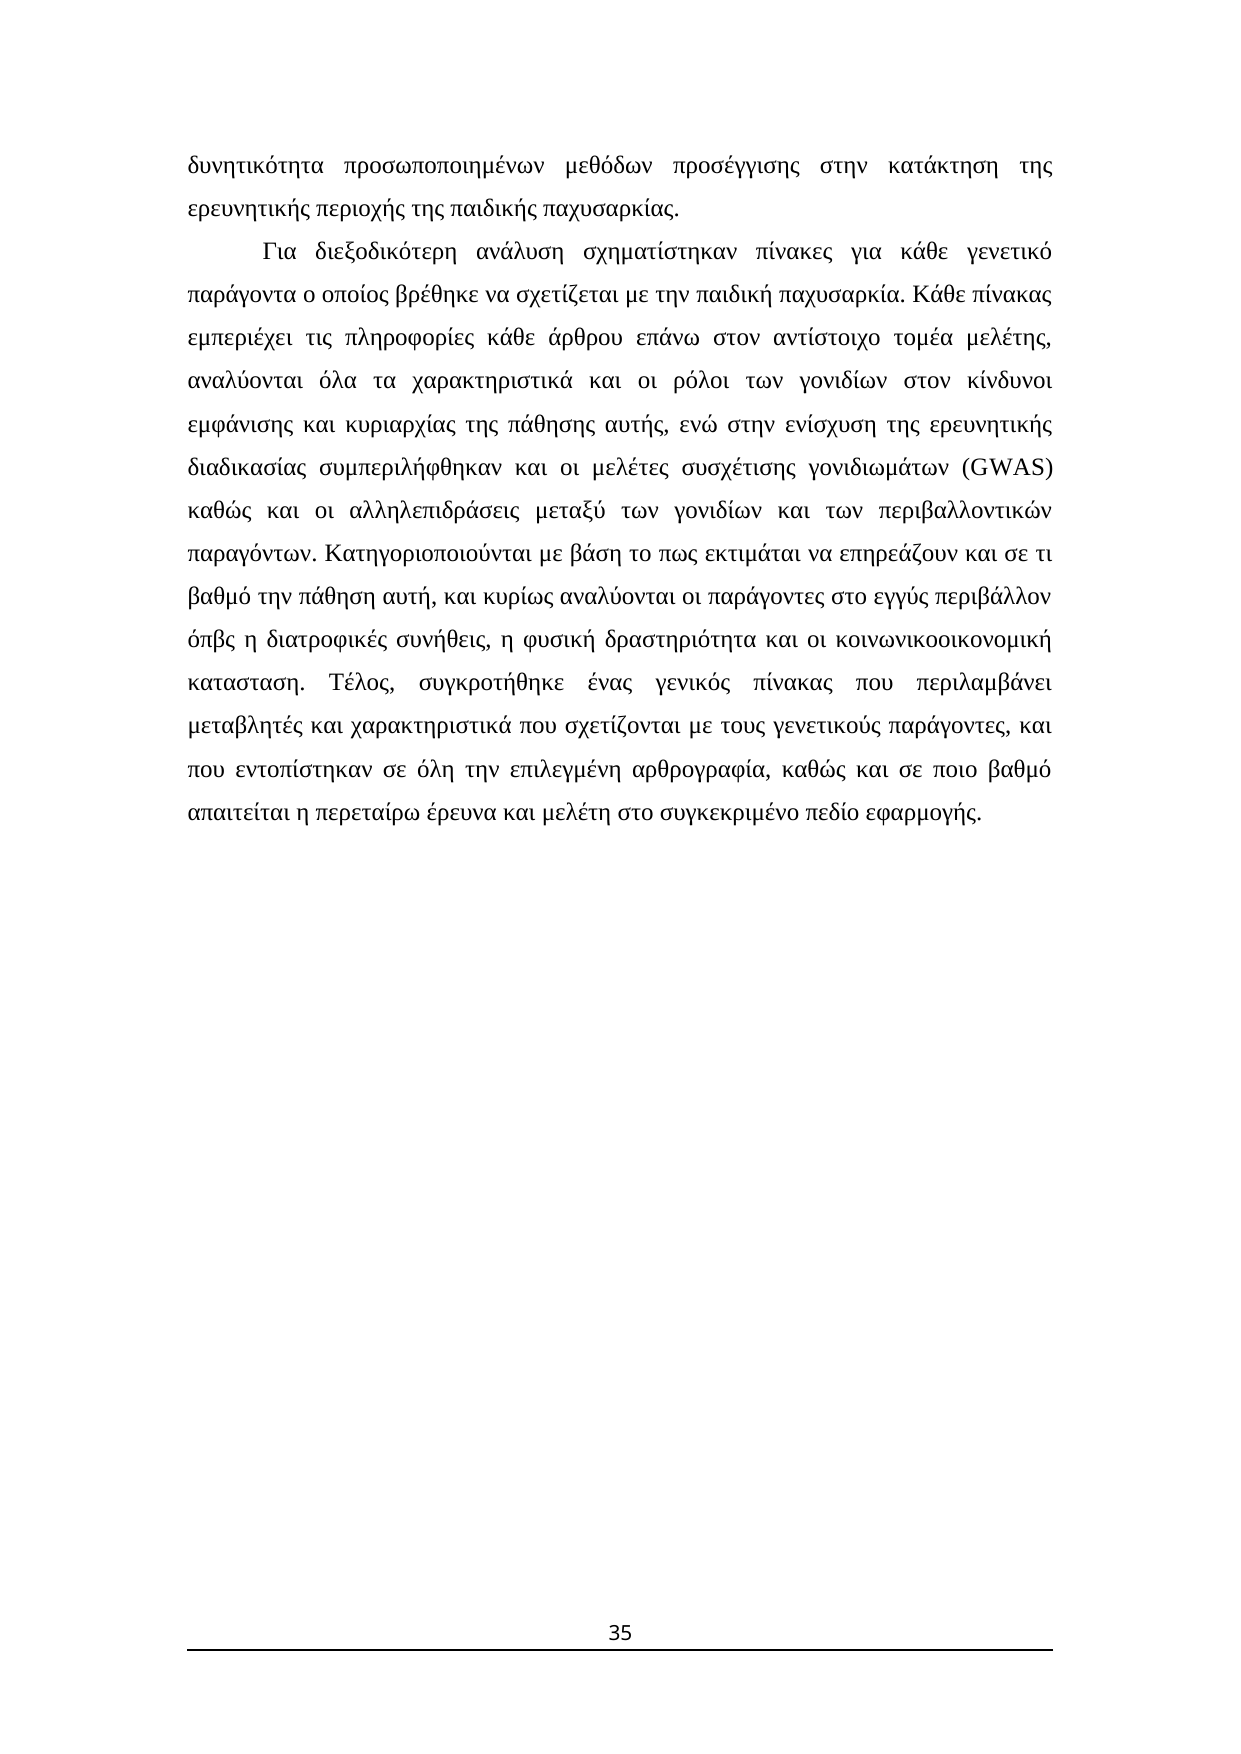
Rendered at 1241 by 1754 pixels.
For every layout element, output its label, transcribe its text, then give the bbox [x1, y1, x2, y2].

text Για διεξοδικότερη ανάλυση σχηματίστηκαν πίνακες για κάθε γενετικό παράγοντα ο οποίος βρέθηκε να σχετίζεται με την παιδική παχυσαρκία. Κάθε πίνακας εμπεριέχει τις πληροφορίες κάθε άρθρου επάνω στον αντίστοιχο τομέα μελέτης, αναλύονται όλα τα χαρακτηριστικά και οι ρόλοι των γονιδίων στον κίνδυνοι εμφάνισης και κυριαρχίας της πάθησης αυτής, ενώ στην ενίσχυση της ερευνητικής διαδικασίας συμπεριλήφθηκαν και οι μελέτες συσχέτισης γονιδιωμάτων (GWAS) καθώς και οι αλληλεπιδράσεις μεταξύ των γονιδίων και των περιβαλλοντικών παραγόντων. Κατηγοριοποιούνται με βάση το πως εκτιμάται να επηρεάζουν και σε τι βαθμό την πάθηση αυτή, και κυρίως αναλύονται οι παράγοντες στο εγγύς περιβάλλον όπβς η διατροφικές συνήθεις, η φυσική δραστηριότητα και οι κοινωνικοοικονομική κατασταση. Τέλος, συγκροτήθηκε ένας γενικός πίνακας που περιλαμβάνει μεταβλητές και χαρακτηριστικά που σχετίζονται με τους γενετικούς παράγοντες, και που εντοπίστηκαν σε όλη την επιλεγμένη αρθρογραφία, καθώς και σε ποιο βαθμό απαιτείται η περεταίρω έρευνα και μελέτη στο συγκεκριμένο πεδίο εφαρμογής. [187, 236, 1053, 826]
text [187, 150, 1053, 222]
